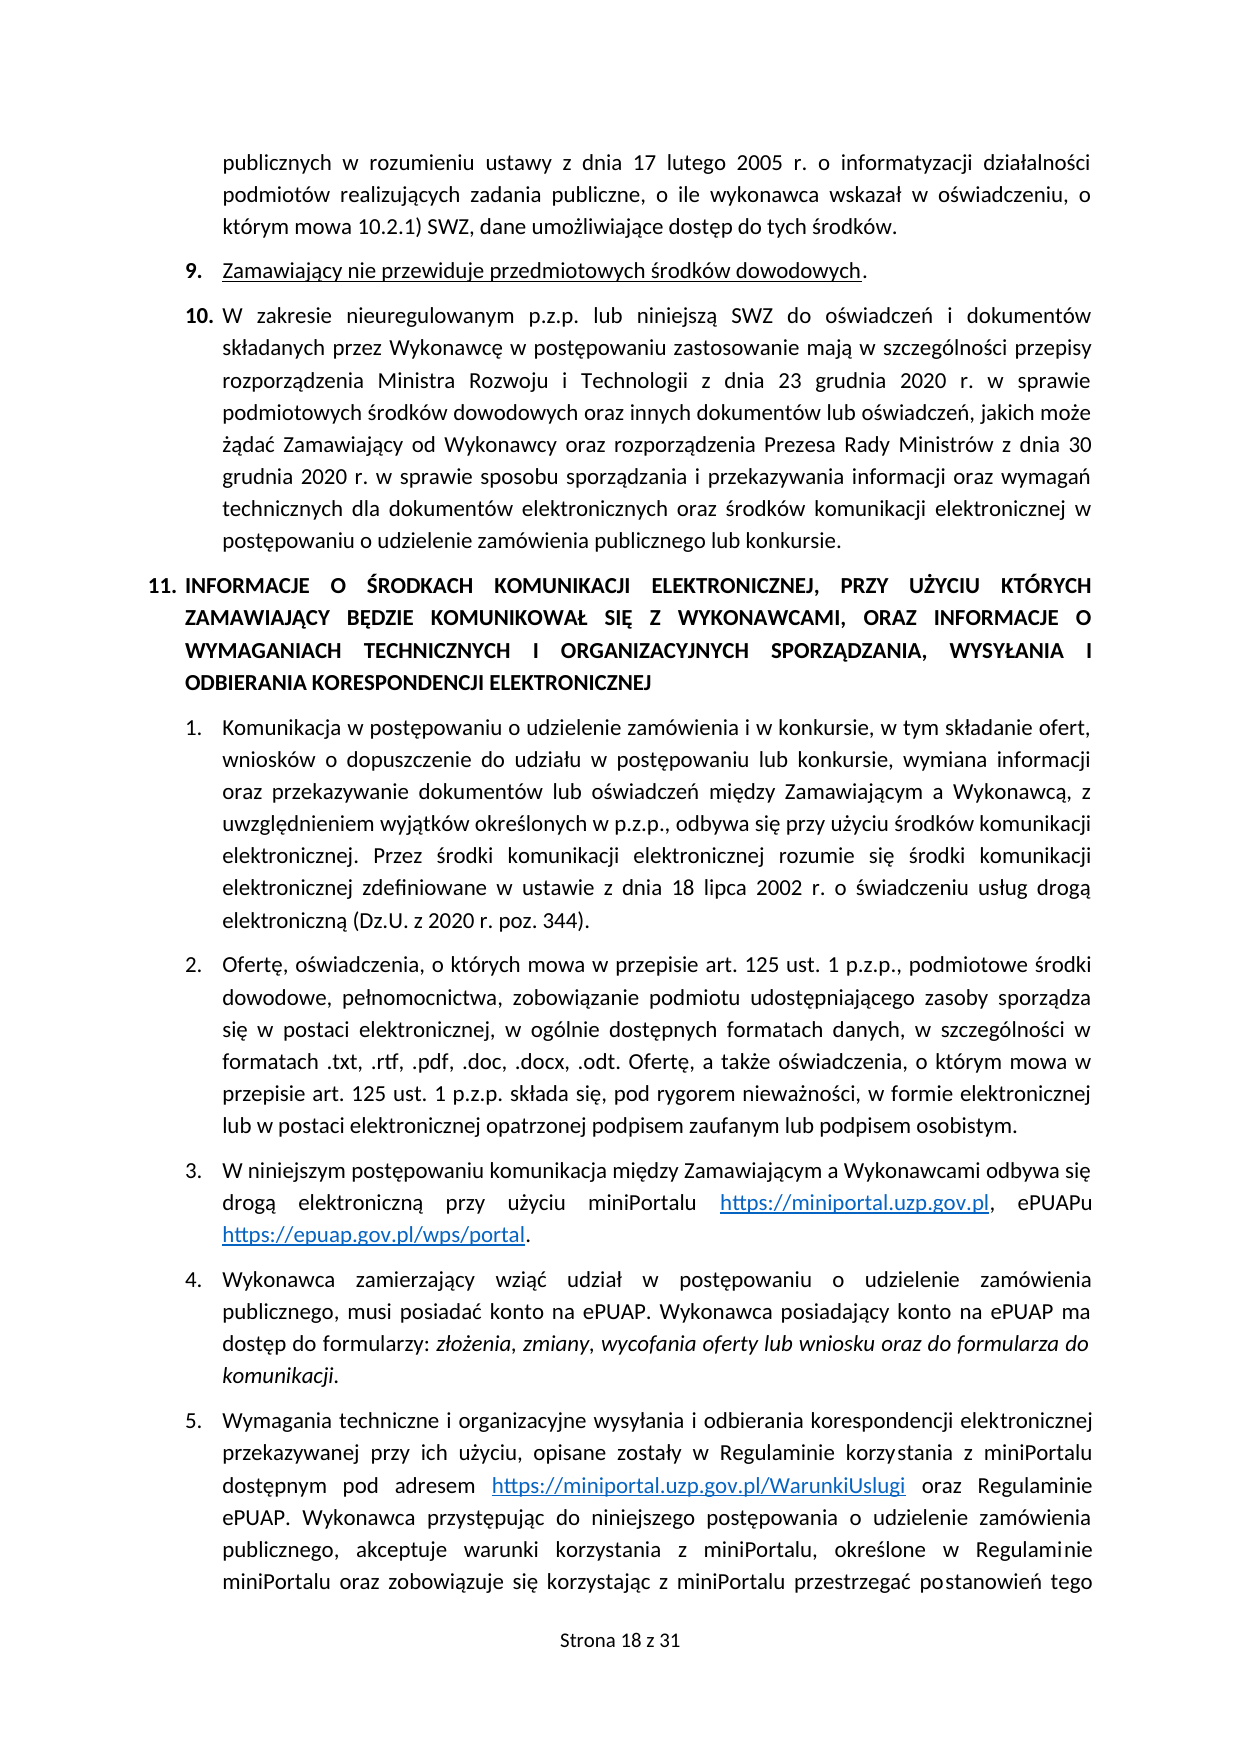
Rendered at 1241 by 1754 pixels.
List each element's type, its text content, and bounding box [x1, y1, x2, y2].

list W niniejszym postępowaniu komunikacja między Zamawiającym a Wykonawcami odbywa się drogą elektroniczną przy użyciu miniPortalu https://miniportal.uzp.gov.pl, ePUAPu https://epuap.gov.pl/wps/portal. [185, 1156, 1093, 1248]
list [185, 1406, 1093, 1595]
list Wykonawca zamierzający wziąć udział w postępowaniu o udzielenie zamówienia publicznego, musi posiadać konto na ePUAP. Wykonawca posiadający konto na ePUAP ma dostęp do formularzy: złożenia, zmiany, wycofania oferty lub wniosku oraz do formularza do komunikacji. [185, 1265, 1093, 1390]
list Zamawiający nie przewiduje przedmiotowych środków dowodowych. [185, 257, 1093, 285]
list Komunikacja w postępowaniu o udzielenie zamówienia i w konkursie, w tym składanie ofert, wniosków o dopuszczenie do udziału w postępowaniu lub konkursie, wymiana informacji oraz przekazywanie dokumentów lub oświadczeń między Zamawiającym a Wykonawcą, z uwzględnieniem wyjątków określonych w p.z.p., odbywa się przy użyciu środków komunikacji elektronicznej. Przez środki komunikacji elektronicznej rozumie się środki komunikacji elektronicznej zdefiniowane w ustawie z dnia 18 lipca 2002 r. o świadczeniu usług drogą elektroniczną (Dz.U. z 2020 r. poz. 344). [185, 713, 1093, 934]
list W zakresie nieuregulowanym p.z.p. lub niniejszą SWZ do oświadczeń i dokumentów składanych przez Wykonawcę w postępowaniu zastosowanie mają w szczególności przepisy rozporządzenia Ministra Rozwoju i Technologii z dnia 23 grudnia 2020 r. w sprawie podmiotowych środków dowodowych oraz innych dokumentów lub oświadczeń, jakich może żądać Zamawiający od Wykonawcy oraz rozporządzenia Prezesa Rady Ministrów z dnia 30 grudnia 2020 r. w sprawie sposobu sporządzania i przekazywania informacji oraz wymagań technicznych dla dokumentów elektronicznych oraz środków komunikacji elektronicznej w postępowaniu o udzielenie zamówienia publicznego lub konkursie. [185, 301, 1093, 555]
list Ofertę, oświadczenia, o których mowa w przepisie art. 125 ust. 1 p.z.p., podmiotowe środki dowodowe, pełnomocnictwa, zobowiązanie podmiotu udostępniającego zasoby sporządza się w postaci elektronicznej, w ogólnie dostępnych formatach danych, w szczególności w formatach .txt, .rtf, .pdf, .doc, .docx, .odt. Ofertę, a także oświadczenia, o którym mowa w przepisie art. 125 ust. 1 p.z.p. składa się, pod rygorem nieważności, w formie elektronicznej lub w postaci elektronicznej opatrzonej podpisem zaufanym lub podpisem osobistym. [185, 950, 1093, 1139]
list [185, 148, 1093, 240]
list INFORMACJE O ŚRODKACH KOMUNIKACJI ELEKTRONICZNEJ, PRZY UŻYCIU KTÓRYCH ZAMAWIAJĄCY BĘDZIE KOMUNIKOWAŁ SIĘ Z WYKONAWCAMI, ORAZ INFORMACJE O WYMAGANIACH TECHNICZNYCH I ORGANIZACYJNYCH SPORZĄDZANIA, WYSYŁANIA I ODBIERANIA KORESPONDENCJI ELEKTRONICZNEJ [148, 571, 1093, 696]
